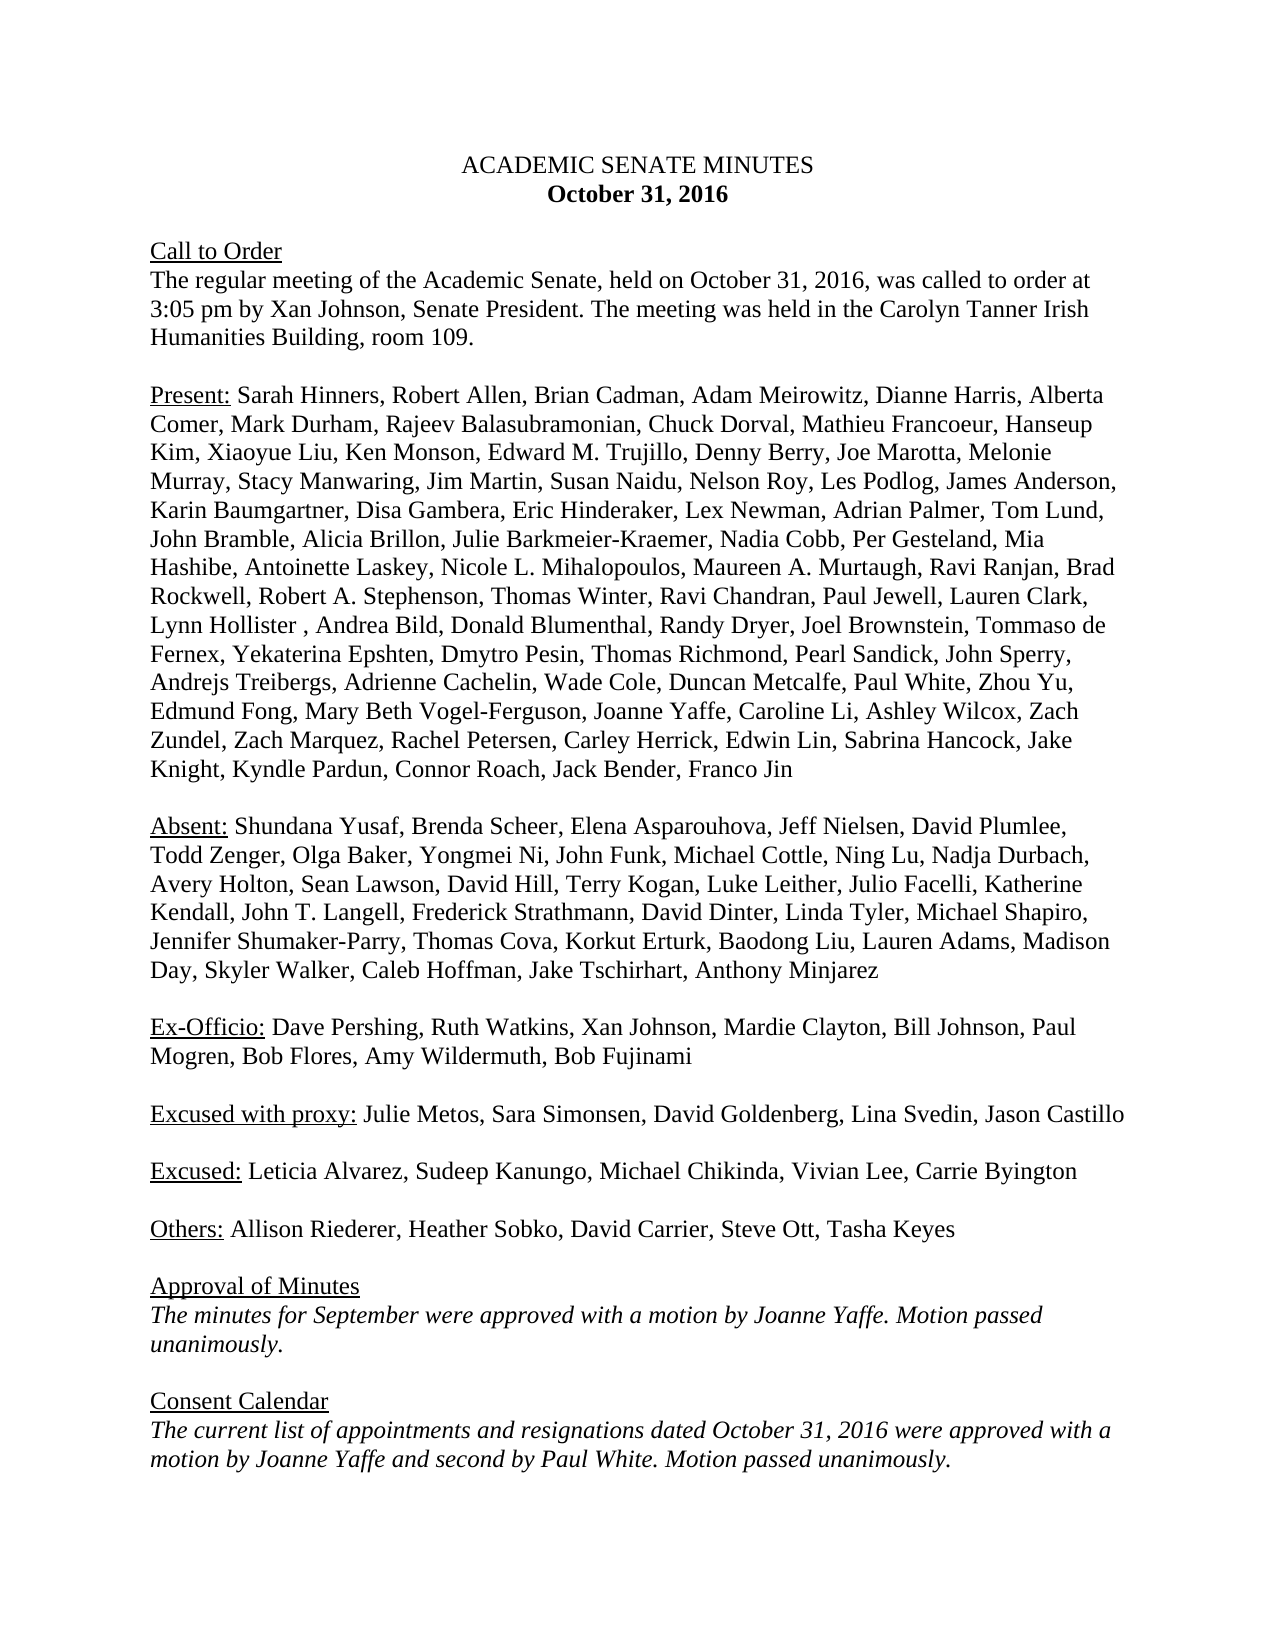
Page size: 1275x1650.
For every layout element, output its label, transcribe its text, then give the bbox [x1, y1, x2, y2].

text Ex-Officio: Dave Pershing, Ruth Watkins, Xan Johnson, Mardie Clayton, Bill Johnson, Paul Mogren, Bob Flores, Amy Wildermuth, Bob Fujinami [150, 1012, 1125, 1070]
text Others: Allison Riederer, Heather Sobko, David Carrier, Steve Ott, Tasha Keyes [150, 1214, 1125, 1242]
text The current list of appointments and resignations dated October 31, 2016 were approved with a motion by Joanne Yaffe and second by Paul White. Motion passed unanimously. [150, 1415, 1125, 1472]
text Consent Calendar [150, 1386, 1125, 1415]
text ACADEMIC SENATE MINUTES [150, 150, 1125, 179]
text The regular meeting of the Academic Senate, held on October 31, 2016, was called to order at 3:05 pm by Xan Johnson, Senate President. The meeting was held in the Carolyn Tanner Irish Humanities Building, room 109. [150, 265, 1125, 351]
text Absent: Shundana Yusaf, Brenda Scheer, Elena Asparouhova, Jeff Nielsen, David Plumlee, Todd Zenger, Olga Baker, Yongmei Ni, John Funk, Michael Cottle, Ning Lu, Nadja Durbach, Avery Holton, Sean Lawson, David Hill, Terry Kogan, Luke Leither, Julio Facelli, Katherine Kendall, John T. Langell, Frederick Strathmann, David Dinter, Linda Tyler, Michael Shapiro, Jennifer Shumaker-Parry, Thomas Cova, Korkut Erturk, Baodong Liu, Lauren Adams, Madison Day, Skyler Walker, Caleb Hoffman, Jake Tschirhart, Anthony Minjarez [150, 811, 1125, 984]
text Present: Sarah Hinners, Robert Allen, Brian Cadman, Adam Meirowitz, Dianne Harris, Alberta Comer, Mark Durham, Rajeev Balasubramonian, Chuck Dorval, Mathieu Francoeur, Hanseup Kim, Xiaoyue Liu, Ken Monson, Edward M. Trujillo, Denny Berry, Joe Marotta, Melonie Murray, Stacy Manwaring, Jim Martin, Susan Naidu, Nelson Roy, Les Podlog, James Anderson, Karin Baumgartner, Disa Gambera, Eric Hinderaker, Lex Newman, Adrian Palmer, Tom Lund, John Bramble, Alicia Brillon, Julie Barkmeier-Kraemer, Nadia Cobb, Per Gesteland, Mia Hashibe, Antoinette Laskey, Nicole L. Mihalopoulos, Maureen A. Murtaugh, Ravi Ranjan, Brad Rockwell, Robert A. Stephenson, Thomas Winter, Ravi Chandran, Paul Jewell, Lauren Clark, Lynn Hollister , Andrea Bild, Donald Blumenthal, Randy Dryer, Joel Brownstein, Tommaso de Fernex, Yekaterina Epshten, Dmytro Pesin, Thomas Richmond, Pearl Sandick, John Sperry, Andrejs Treibergs, Adrienne Cachelin, Wade Cole, Duncan Metcalfe, Paul White, Zhou Yu, Edmund Fong, Mary Beth Vogel-Ferguson, Joanne Yaffe, Caroline Li, Ashley Wilcox, Zach Zundel, Zach Marquez, Rachel Petersen, Carley Herrick, Edwin Lin, Sabrina Hancock, Jake Knight, Kyndle Pardun, Connor Roach, Jack Bender, Franco Jin [150, 380, 1125, 782]
text Approval of Minutes [150, 1271, 1125, 1300]
text October 31, 2016 [150, 179, 1125, 207]
text The minutes for September were approved with a motion by Joanne Yaffe. Motion passed unanimously. [150, 1300, 1125, 1357]
text Call to Order [150, 236, 1125, 265]
text Excused: Leticia Alvarez, Sudeep Kanungo, Michael Chikinda, Vivian Lee, Carrie Byington [150, 1156, 1125, 1185]
text Excused with proxy: Julie Metos, Sara Simonsen, David Goldenberg, Lina Svedin, Jason Castillo [150, 1099, 1125, 1127]
